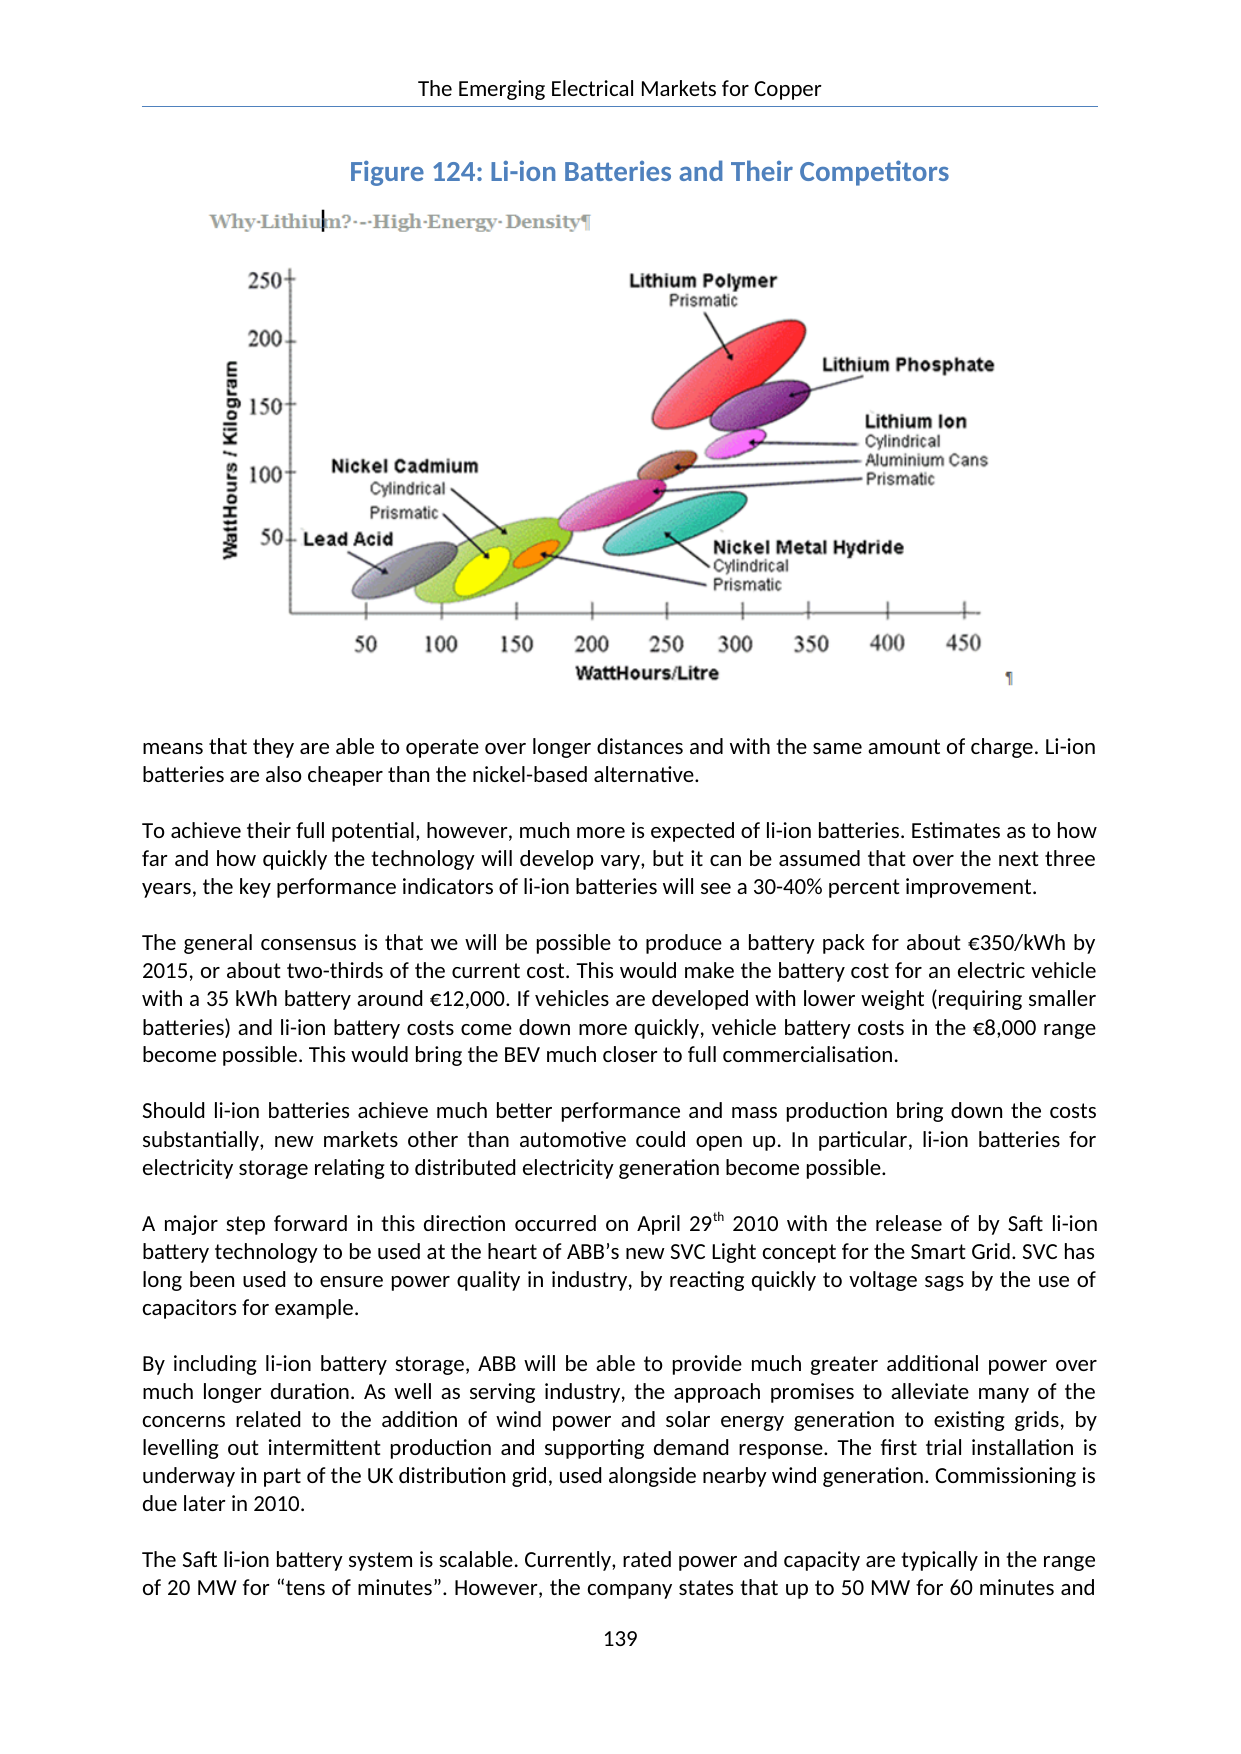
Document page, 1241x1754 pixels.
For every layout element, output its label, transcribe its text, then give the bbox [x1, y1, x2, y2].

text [142, 1545, 1098, 1601]
text means that they are able to operate over longer distances and with the same amount of charge. Li-ion batteries are also cheaper than the nickel-based alternative. [142, 732, 1098, 788]
text By including li-ion battery storage, ABB will be able to provide much greater additional power over much longer duration. As well as serving industry, the approach promises to alleviate many of the concerns related to the addition of wind power and solar energy generation to existing grids, by levelling out intermittent production and supporting demand response. The first trial installation is underway in part of the UK distribution grid, used alongside nearby wind generation. Commissioning is due later in 2010. [142, 1349, 1098, 1517]
text Figure 124: Li-ion Batteries and Their Competitors [201, 153, 1098, 189]
text To achieve their full potential, however, much more is expected of li-ion batteries. Estimates as to how far and how quickly the technology will develop vary, but it can be assumed that over the next three years, the key performance indicators of li-ion batteries will see a 30-40% percent improvement. [142, 816, 1098, 901]
text The general consensus is that we will be possible to produce a battery pack for about €350/kWh by 2015, or about two-thirds of the current cost. This would make the battery cost for an electric vehicle with a 35 kWh battery around €12,000. If vehicles are developed with lower weight (requiring smaller batteries) and li-ion battery costs come down more quickly, vehicle battery costs in the €8,000 range become possible. This would bring the BEV much closer to full commercialisation. [142, 928, 1098, 1069]
picture [200, 194, 1091, 700]
text A major step forward in this direction occurred on April 29th 2010 with the release of by Saft li-ion battery technology to be used at the heart of ABB’s new SVC Light concept for the Smart Grid. SVC has long been used to ensure power quality in industry, by reacting quickly to voltage sags by the use of capacitors for example. [142, 1209, 1098, 1321]
text Should li-ion batteries achieve much better performance and mass production bring down the costs substantially, new markets other than automotive could open up. In particular, li-ion batteries for electricity storage relating to distributed electricity generation become possible. [142, 1097, 1098, 1181]
